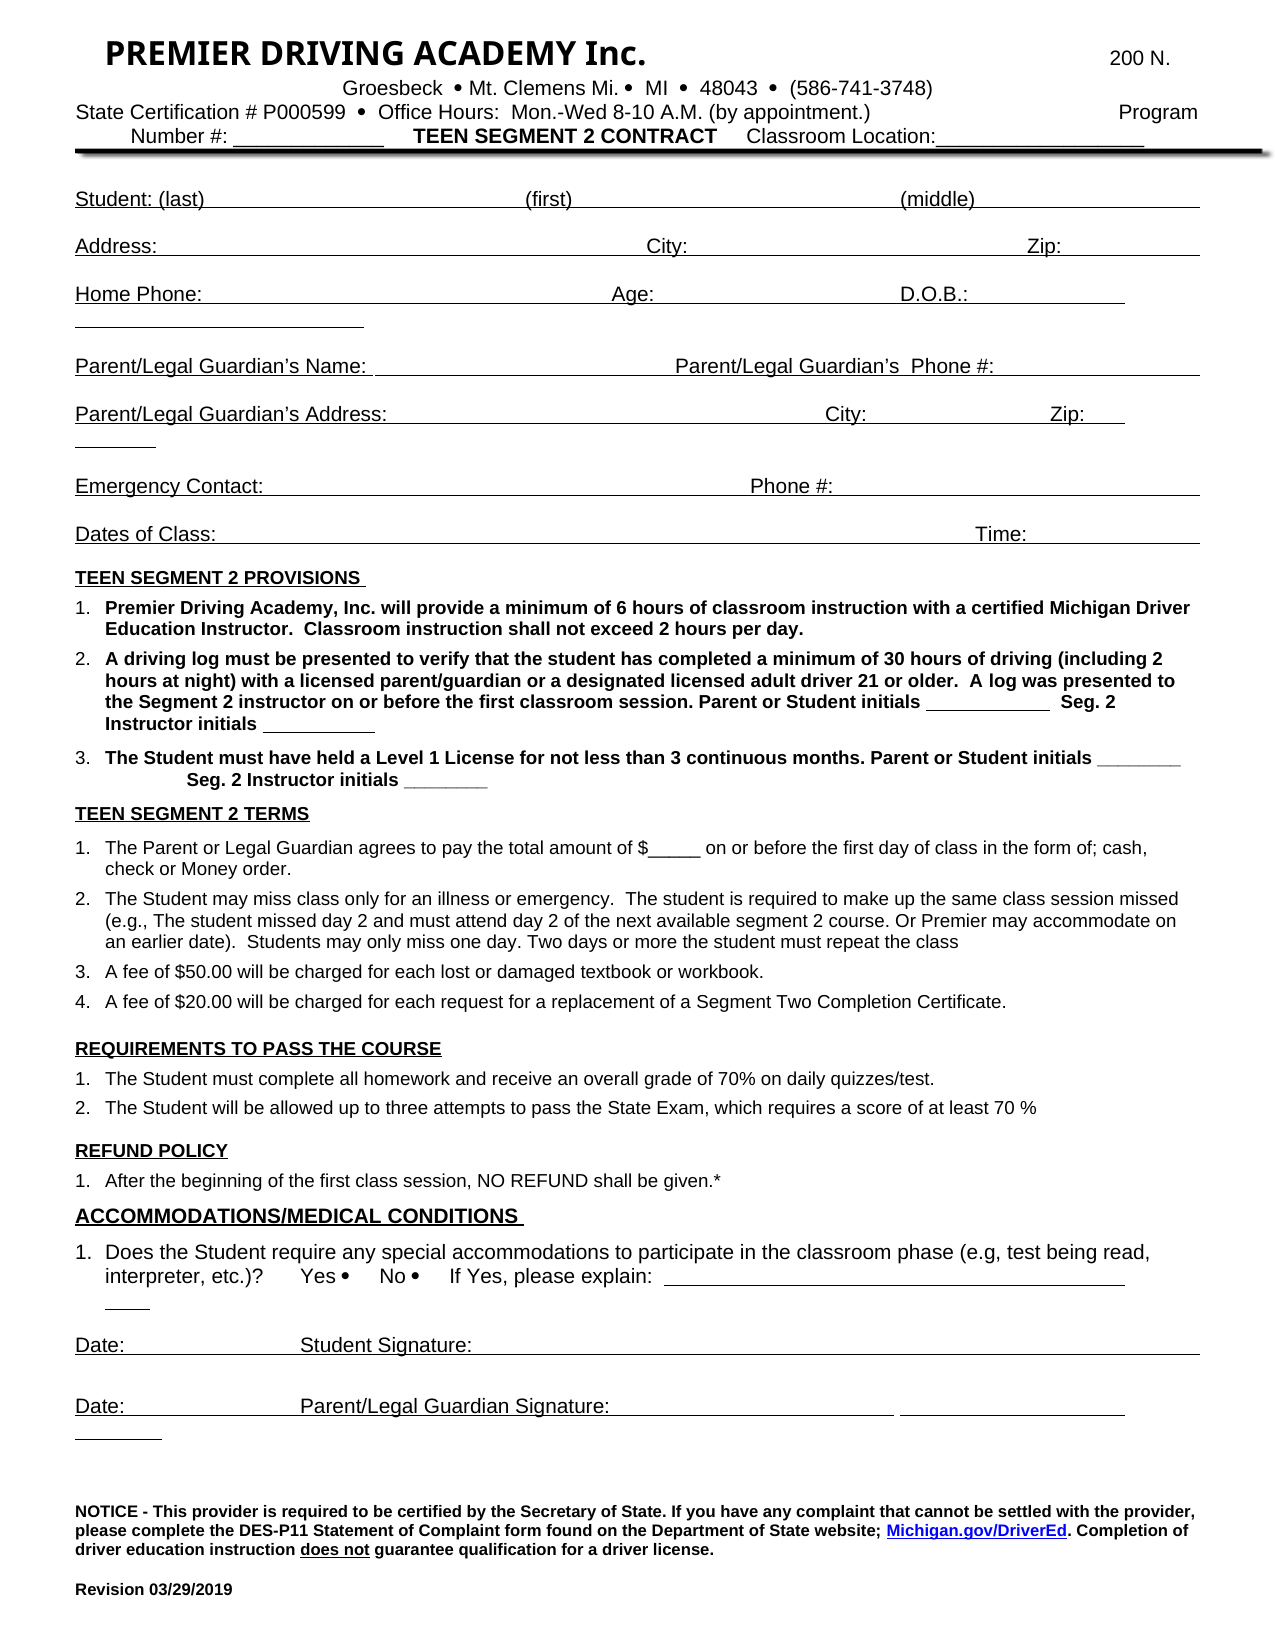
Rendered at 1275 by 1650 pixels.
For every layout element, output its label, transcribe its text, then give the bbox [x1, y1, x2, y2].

text Address: City: Zip: [75, 234, 1200, 255]
list The Student must have held a Level 1 License for not less than 3 continuous months. Parent or Student initials ________ Seg. 2 Instructor initials ________ [75, 747, 1200, 790]
list A fee of $20.00 will be charged for each request for a replacement of a Segment Two Completion Certificate. [75, 991, 1200, 1012]
list After the beginning of the first class session, NO REFUND shall be given.* [75, 1169, 1200, 1191]
list A fee of $50.00 will be charged for each lost or damaged textbook or workbook. [75, 961, 1200, 982]
list The Student may miss class only for an illness or emergency. The student is required to make up the same class session missed (e.g., The student missed day 2 and must attend day 2 of the next available segment 2 course. Or Premier may accommodate on an earlier date). Students may only miss one day. Two days or more the student must repeat the class [75, 888, 1200, 953]
list The Parent or Legal Guardian agrees to pay the total amount of $_____ on or before the first day of class in the form of; cash, check or Money order. [75, 836, 1200, 879]
text Dates of Class: Time: [75, 522, 1200, 543]
list The Student will be allowed up to three attempts to pass the State Exam, which requires a score of at least 70 % [75, 1097, 1200, 1119]
text REFUND POLICY [75, 1139, 1200, 1161]
text ACCOMMODATIONS/MEDICAL CONDITIONS [75, 1203, 1200, 1227]
text Student: (last) (first) (middle) [75, 186, 1200, 207]
list The Student must complete all homework and receive an overall grade of 70% on daily quizzes/test. [75, 1067, 1200, 1089]
text TEEN SEGMENT 2 PROVISIONS [75, 567, 1200, 588]
picture [75, 147, 1275, 164]
list Does the Student require any special accommodations to participate in the classroom phase (e.g, test being read, interpreter, etc.)? Yes No If Yes, please explain: [75, 1240, 1200, 1312]
list Premier Driving Academy, Inc. will provide a minimum of 6 hours of classroom instruction with a certified Michigan Driver Education Instructor. Classroom instruction shall not exceed 2 hours per day. [75, 597, 1200, 640]
list REQUIREMENTS TO PASS THE COURSE [75, 1037, 1200, 1059]
text TEEN SEGMENT 2 TERMS [75, 802, 1200, 824]
text Date: Parent/Legal Guardian Signature: [75, 1394, 1200, 1442]
text Emergency Contact: Phone #: [75, 474, 1200, 495]
text Parent/Legal Guardian’s Address: City: Zip: [75, 402, 1200, 450]
text Date: Student Signature: [75, 1333, 1200, 1354]
text Home Phone: Age: D.O.B.: [75, 282, 1200, 330]
text Parent/Legal Guardian’s Name: Parent/Legal Guardian’s Phone #: [75, 354, 1200, 378]
list A driving log must be presented to verify that the student has completed a minimum of 30 hours of driving (including 2 hours at night) with a licensed parent/guardian or a designated licensed adult driver 21 or older. A log was presented to the Segment 2 instructor on or before the first classroom session. Parent or Student initials Seg. 2 Instructor initials [75, 648, 1200, 734]
